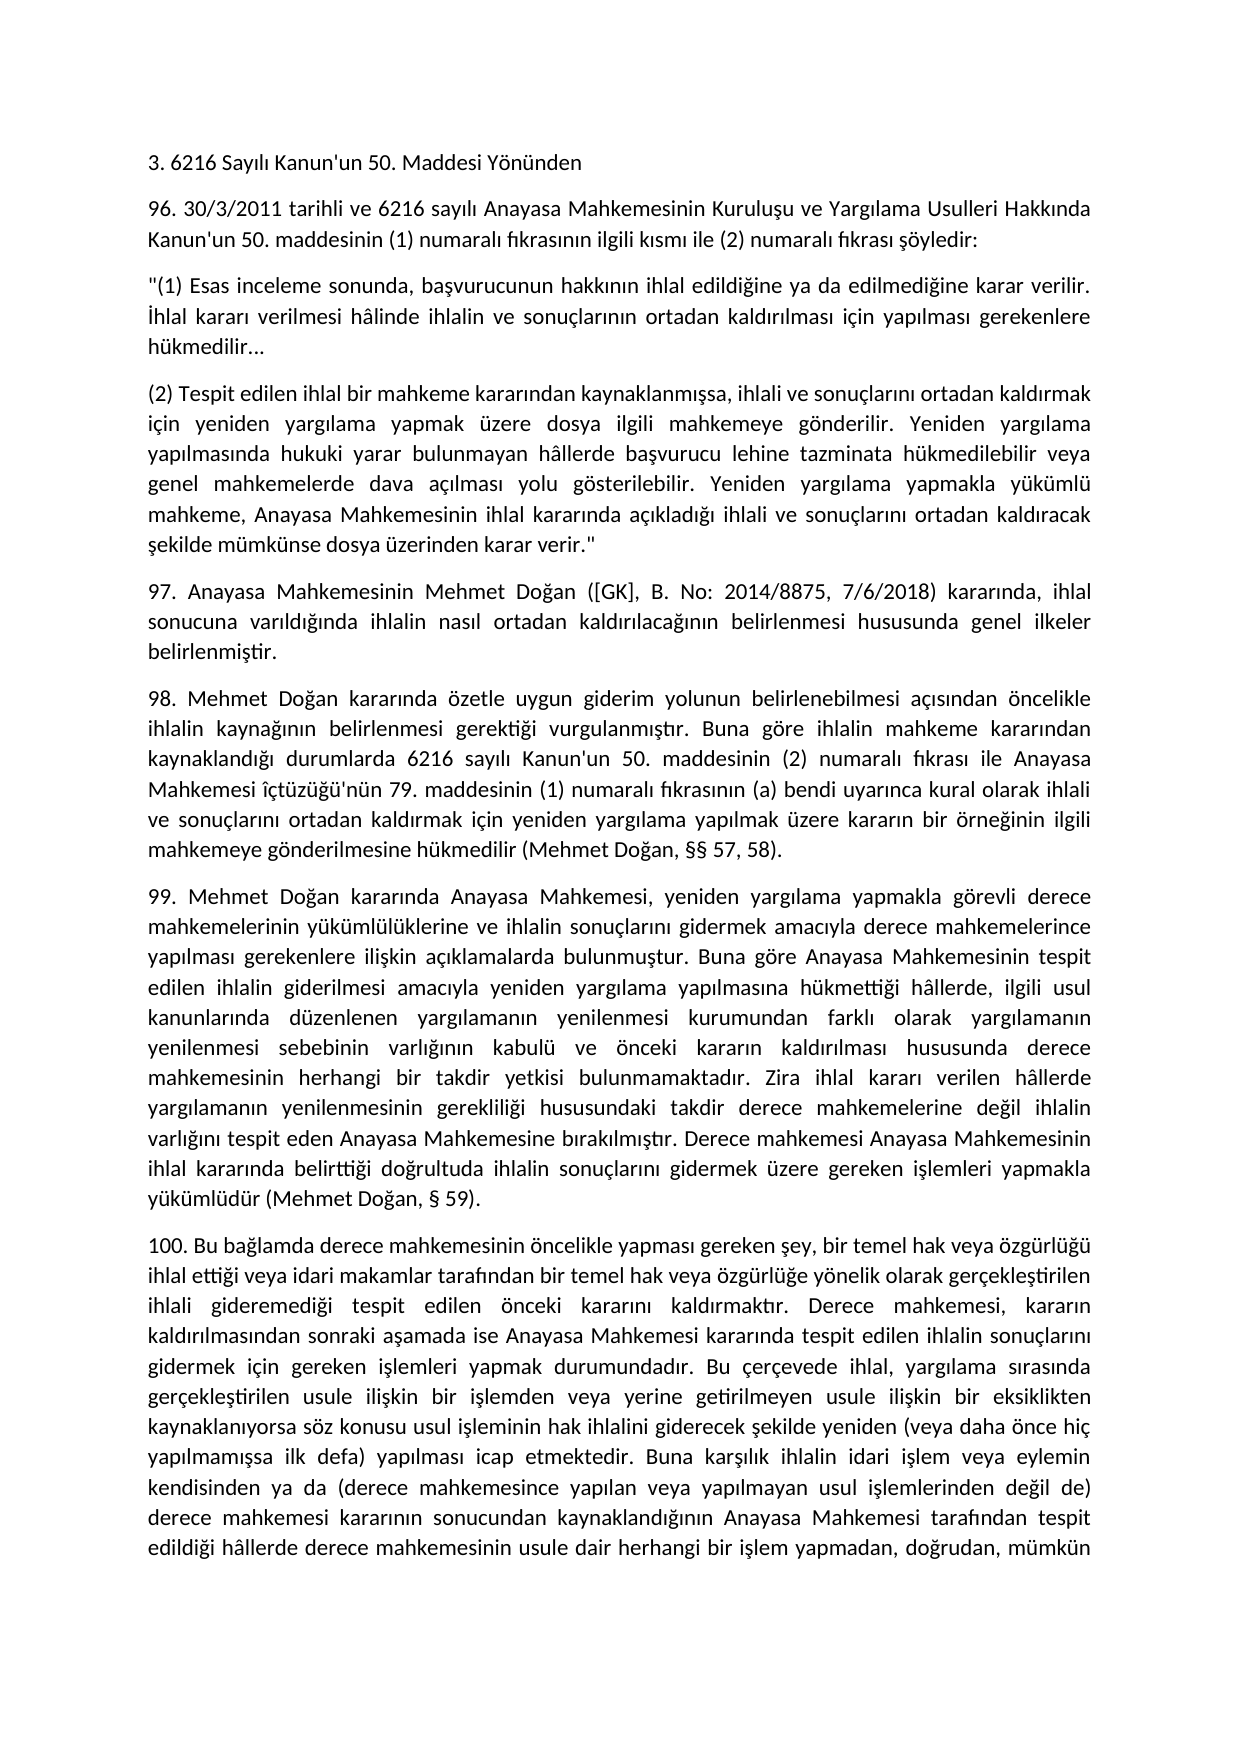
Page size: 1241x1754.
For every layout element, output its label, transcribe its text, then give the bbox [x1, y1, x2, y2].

text 97. Anayasa Mahkemesinin Mehmet Doğan ([GK], B. No: 2014/8875, 7/6/2018) kararında, ihlal sonucuna varıldığında ihlalin nasıl ortadan kaldırılacağının belirlenmesi hususunda genel ilkeler belirlenmiştir. [148, 577, 1093, 665]
text 3. 6216 Sayılı Kanun'un 50. Maddesi Yönünden [148, 148, 1093, 176]
text 98. Mehmet Doğan kararında özetle uygun giderim yolunun belirlenebilmesi açısından öncelikle ihlalin kaynağının belirlenmesi gerektiği vurgulanmıştır. Buna göre ihlalin mahkeme kararından kaynaklandığı durumlarda 6216 sayılı Kanun'un 50. maddesinin (2) numaralı fıkrası ile Anayasa Mahkemesi îçtüzüğü'nün 79. maddesinin (1) numaralı fıkrasının (a) bendi uyarınca kural olarak ihlali ve sonuçlarını ortadan kaldırmak için yeniden yargılama yapılmak üzere kararın bir örneğinin ilgili mahkemeye gönderilmesine hükmedilir (Mehmet Doğan, §§ 57, 58). [148, 684, 1093, 863]
text (2) Tespit edilen ihlal bir mahkeme kararından kaynaklanmışsa, ihlali ve sonuçlarını ortadan kaldırmak için yeniden yargılama yapmak üzere dosya ilgili mahkemeye gönderilir. Yeniden yargılama yapılmasında hukuki yarar bulunmayan hâllerde başvurucu lehine tazminata hükmedilebilir veya genel mahkemelerde dava açılması yolu gösterilebilir. Yeniden yargılama yapmakla yükümlü mahkeme, Anayasa Mahkemesinin ihlal kararında açıkladığı ihlali ve sonuçlarını ortadan kaldıracak şekilde mümkünse dosya üzerinden karar verir." [148, 379, 1093, 558]
text "(1) Esas inceleme sonunda, başvurucunun hakkının ihlal edildiğine ya da edilmediğine karar verilir. İhlal kararı verilmesi hâlinde ihlalin ve sonuçlarının ortadan kaldırılması için yapılması gerekenlere hükmedilir... [148, 272, 1093, 360]
text 96. 30/3/2011 tarihli ve 6216 sayılı Anayasa Mahkemesinin Kuruluşu ve Yargılama Usulleri Hakkında Kanun'un 50. maddesinin (1) numaralı fıkrasının ilgili kısmı ile (2) numaralı fıkrası şöyledir: [148, 194, 1093, 253]
text 99. Mehmet Doğan kararında Anayasa Mahkemesi, yeniden yargılama yapmakla görevli derece mahkemelerinin yükümlülüklerine ve ihlalin sonuçlarını gidermek amacıyla derece mahkemelerince yapılması gerekenlere ilişkin açıklamalarda bulunmuştur. Buna göre Anayasa Mahkemesinin tespit edilen ihlalin giderilmesi amacıyla yeniden yargılama yapılmasına hükmettiği hâllerde, ilgili usul kanunlarında düzenlenen yargılamanın yenilenmesi kurumundan farklı olarak yargılamanın yenilenmesi sebebinin varlığının kabulü ve önceki kararın kaldırılması hususunda derece mahkemesinin herhangi bir takdir yetkisi bulunmamaktadır. Zira ihlal kararı verilen hâllerde yargılamanın yenilenmesinin gerekliliği hususundaki takdir derece mahkemelerine değil ihlalin varlığını tespit eden Anayasa Mahkemesine bırakılmıştır. Derece mahkemesi Anayasa Mahkemesinin ihlal kararında belirttiği doğrultuda ihlalin sonuçlarını gidermek üzere gereken işlemleri yapmakla yükümlüdür (Mehmet Doğan, § 59). [148, 882, 1093, 1212]
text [148, 1231, 1093, 1561]
